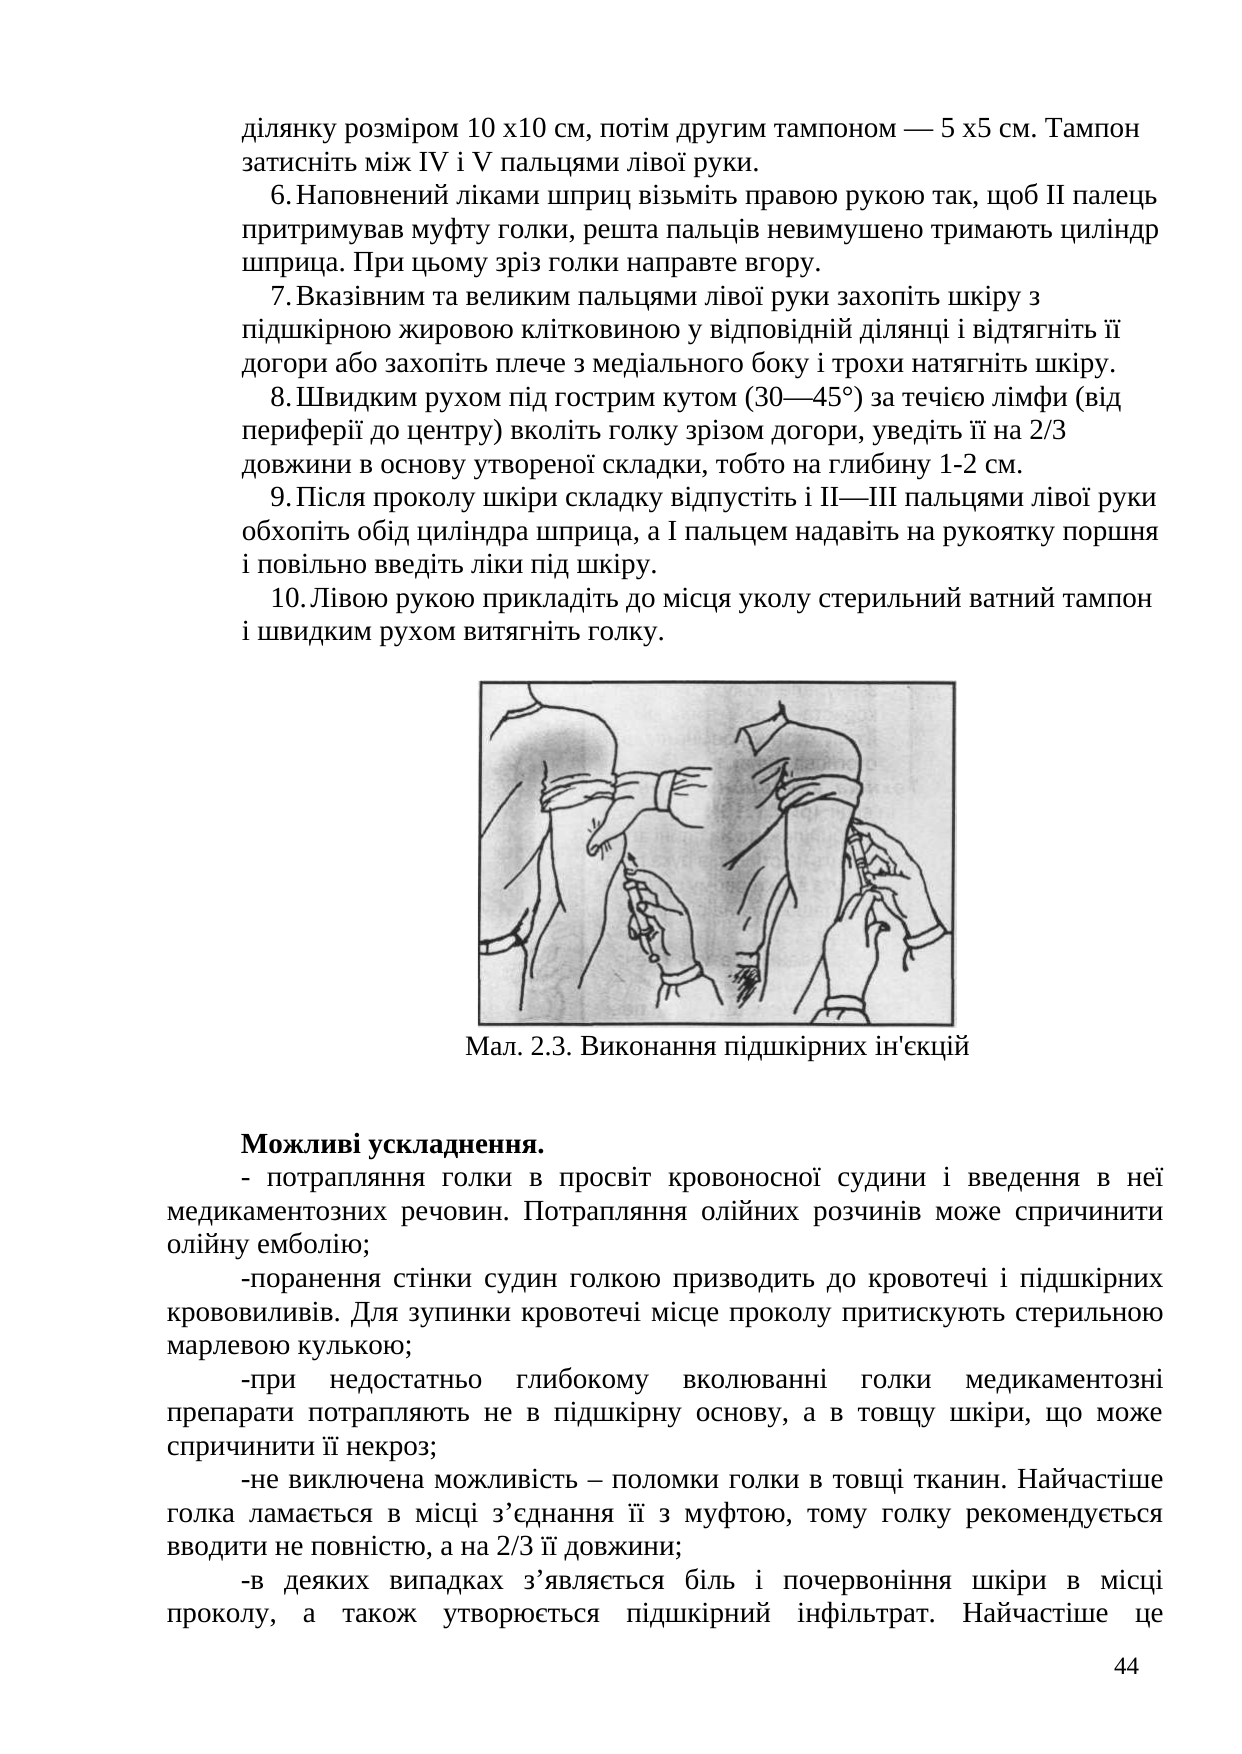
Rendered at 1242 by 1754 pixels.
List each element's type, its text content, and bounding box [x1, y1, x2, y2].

text 7. Вказівним та великим пальцями лівої руки захопіть шкіру з підшкірною жировою клітковиною у відповідній ділянці і відтягніть її догори або захопіть плече з медіального боку і трохи натягніть шкіру. [242, 278, 1164, 379]
text 8. Швидким рухом під гострим кутом (30—45°) за течією лімфи (від периферії до центру) вколіть голку зрізом догори, уведіть її на 2/3 довжини в основу утвореної складки, тобто на глибину 1-2 см. [242, 379, 1164, 479]
text 6. Наповнений ліками шприц візьміть правою рукою так, щоб II палець притримував муфту голки, решта пальців невимушено тримають циліндр шприца. При цьому зріз голки направте вгору. [242, 177, 1164, 278]
text - потрапляння голки в просвіт кровоносної судини і введення в неї медикаментозних речовин. Потрапляння олійних розчинів може спричинити олійну емболію; [167, 1159, 1164, 1260]
text Можливі ускладнення. [167, 1126, 1164, 1159]
text -поранення стінки судин голкою призводить до кровотечі і підшкірних крововиливів. Для зупинки кровотечі місце проколу притискують стерильною марлевою кулькою; [167, 1260, 1164, 1361]
text 10. Лівою рукою прикладіть до місця уколу стерильний ватний тампон і швидким рухом витягніть голку. [242, 580, 1164, 647]
text 9. Після проколу шкіри складку відпустіть і II—III пальцями лівої руки обхопіть обід циліндра шприца, а І пальцем надавіть на рукоятку поршня і повільно введіть ліки під шкіру. [242, 479, 1164, 580]
text -при недостатньо глибокому вколюванні голки медикаментозні препарати потрапляють не в підшкірну основу, а в товщу шкіри, що може спричинити її некроз; [167, 1361, 1164, 1461]
picture [477, 680, 957, 1028]
text -не виключена можливість – поломки голки в товщі тканин. Найчастіше голка ламається в місці з’єднання її з муфтою, тому голку рекомендується вводити не повністю, а на 2/3 її довжини; [167, 1461, 1164, 1562]
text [242, 110, 1164, 177]
text Мал. 2.3. Виконання підшкірних ін'єкцій [242, 1028, 1164, 1061]
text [167, 1562, 1164, 1629]
